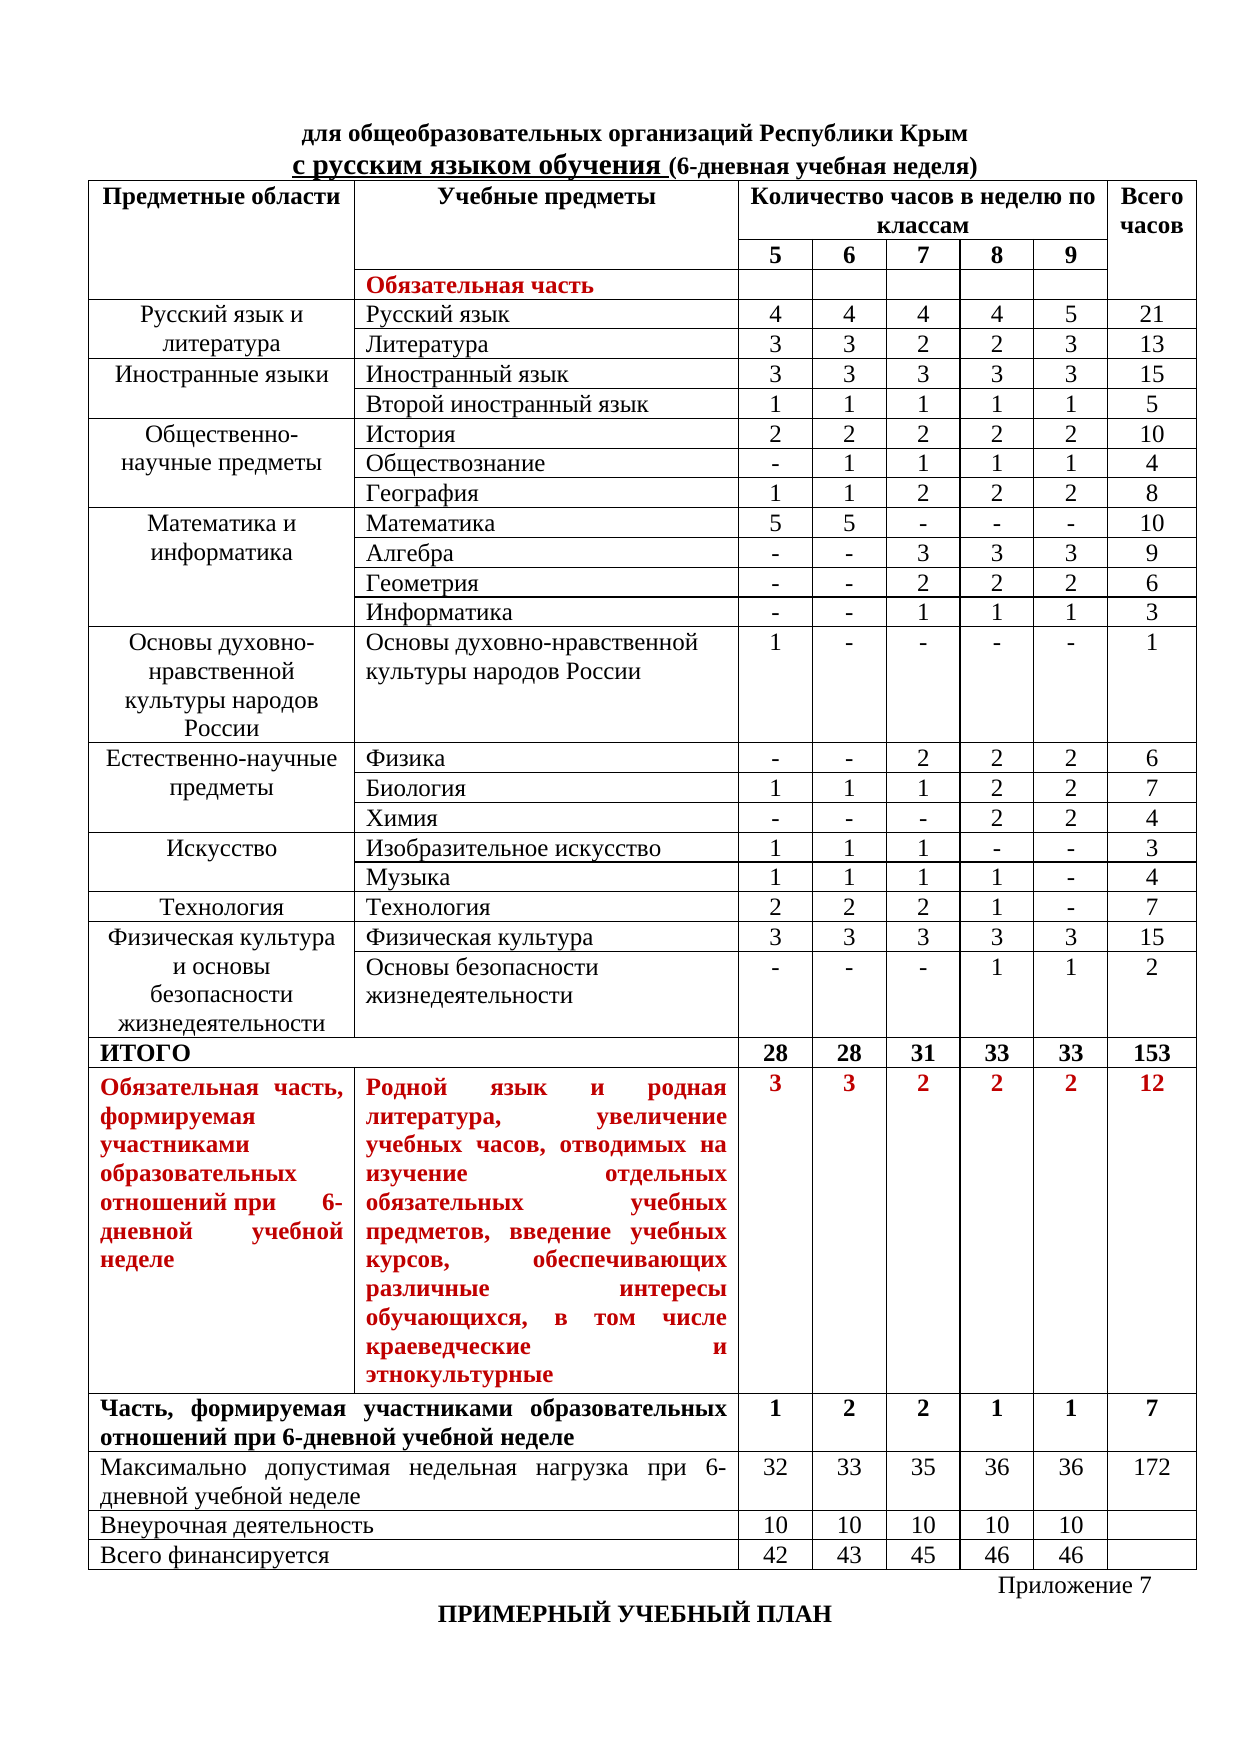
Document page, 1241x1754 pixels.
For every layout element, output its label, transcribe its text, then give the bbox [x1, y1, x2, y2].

table_cell 1 [887, 389, 959, 418]
table_cell - [887, 508, 959, 537]
table_cell 3 [813, 922, 886, 951]
table_cell 28 [739, 1038, 812, 1067]
table_cell - [1034, 627, 1107, 742]
table_cell 1 [813, 478, 886, 507]
table_cell Родной язык и родная литература, увеличение учебных часов, отводимых на изучение отдельных обязательных учебных предметов, введение учебных курсов, обеспечивающих различные интересы обучающихся, в том числе краеведческие и этнокультурные [355, 1068, 738, 1392]
table_cell Физическая культура и основы безопасности жизнедеятельности [89, 922, 354, 1037]
table_cell 2 [887, 329, 959, 358]
table_cell 43 [813, 1540, 886, 1569]
table_cell 1 [813, 863, 886, 891]
table_cell Математика и информатика [89, 508, 354, 626]
table_cell 2 [813, 892, 886, 921]
table_cell 2 [887, 892, 959, 921]
table_cell 3 [813, 1068, 886, 1392]
table_cell Искусство [89, 833, 354, 891]
table_cell 3 [1034, 538, 1107, 567]
table_cell 10 [813, 1511, 886, 1539]
table_cell Максимально допустимая недельная нагрузка при 6-дневной учебной неделе [89, 1452, 738, 1509]
table_cell - [961, 833, 1033, 861]
table_cell 2 [1034, 1068, 1107, 1392]
table_cell 1 [887, 773, 959, 802]
table_cell 2 [1034, 743, 1107, 772]
table_cell 1 [813, 833, 886, 861]
table_cell 33 [813, 1452, 886, 1509]
table_cell - [813, 598, 886, 626]
table_cell 2 [961, 773, 1033, 802]
table_cell 3 [1034, 359, 1107, 388]
table_cell Внеурочная деятельность [89, 1511, 738, 1539]
table_cell Литература [355, 329, 738, 358]
table_cell Часть, формируемая участниками образовательных отношений при 6-дневной учебной неделе [89, 1394, 738, 1451]
table_cell ИТОГО [89, 1038, 738, 1067]
table_cell 28 [813, 1038, 886, 1067]
table_cell 42 [739, 1540, 812, 1569]
table_cell 3 [739, 359, 812, 388]
table_cell 1 [1034, 389, 1107, 418]
table_cell 3 [961, 359, 1033, 388]
table_cell 7 [1108, 773, 1196, 802]
table_cell 5 [739, 508, 812, 537]
table_cell Иностранные языки [89, 359, 354, 418]
table_cell 1 [961, 389, 1033, 418]
table_cell 3 [739, 922, 812, 951]
table_cell Естественно-научные предметы [89, 743, 354, 832]
table_cell Музыка [355, 863, 738, 891]
table_cell 3 [1108, 598, 1196, 626]
table_cell 2 [961, 568, 1033, 596]
table_cell 5 [1108, 389, 1196, 418]
table_cell Изобразительное искусство [355, 833, 738, 861]
text Приложение 7 [118, 1570, 1152, 1599]
table_header Учебные предметы [355, 181, 738, 269]
table_cell 2 [887, 1068, 959, 1392]
table_cell Русский язык [355, 300, 738, 328]
table_cell 3 [739, 329, 812, 358]
table_cell 4 [1108, 449, 1196, 477]
table_cell 1 [739, 1394, 812, 1451]
table_cell 10 [739, 1511, 812, 1539]
table_cell [1108, 1511, 1196, 1539]
table_cell 2 [1034, 803, 1107, 832]
table_cell 36 [1034, 1452, 1107, 1509]
text для общеобразовательных организаций Республики Крым [118, 118, 1152, 147]
table_cell 5 [813, 508, 886, 537]
table_cell 1 [1034, 449, 1107, 477]
table_cell - [887, 627, 959, 742]
table_cell 2 [961, 803, 1033, 832]
table_cell 2 [961, 478, 1033, 507]
table_cell Иностранный язык [355, 359, 738, 388]
table_cell 2 [961, 329, 1033, 358]
table_cell 1 [739, 833, 812, 861]
table_cell 1 [739, 863, 812, 891]
table_cell 33 [961, 1038, 1033, 1067]
table_cell 2 [1034, 568, 1107, 596]
table_cell - [813, 627, 886, 742]
table_cell 1 [813, 449, 886, 477]
table_cell 3 [961, 922, 1033, 951]
table_cell - [813, 538, 886, 567]
table_header Количество часов в неделю по классам [739, 181, 1107, 239]
table_cell 10 [1108, 508, 1196, 537]
table_cell 3 [887, 359, 959, 388]
table_cell 3 [1108, 833, 1196, 861]
table_cell 2 [961, 1068, 1033, 1392]
table_cell - [739, 598, 812, 626]
table_cell Физика [355, 743, 738, 772]
table_cell 2 [1108, 952, 1196, 1037]
table_cell 2 [1034, 773, 1107, 802]
table_cell 5 [739, 240, 812, 269]
table_cell 32 [739, 1452, 812, 1509]
table_cell 1 [1108, 627, 1196, 742]
table_cell 46 [961, 1540, 1033, 1569]
table_cell 2 [961, 419, 1033, 447]
table_cell 4 [961, 300, 1033, 328]
table_cell 1 [887, 449, 959, 477]
table_cell 8 [961, 240, 1033, 269]
table_cell Основы духовно-нравственной культуры народов России [89, 627, 354, 742]
table_cell 1 [887, 833, 959, 861]
table_cell 4 [813, 300, 886, 328]
table_cell - [739, 538, 812, 567]
table_cell Биология [355, 773, 738, 802]
table_cell 7 [1108, 892, 1196, 921]
table_cell 1 [739, 389, 812, 418]
table_cell Химия [355, 803, 738, 832]
table_cell 10 [887, 1511, 959, 1539]
table_cell География [355, 478, 738, 507]
table_cell 6 [1108, 743, 1196, 772]
table_cell 8 [1108, 478, 1196, 507]
table_cell [961, 270, 1033, 298]
table_cell 15 [1108, 359, 1196, 388]
table_cell 2 [961, 743, 1033, 772]
table_cell 15 [1108, 922, 1196, 951]
table_cell Технология [355, 892, 738, 921]
table_cell 2 [887, 743, 959, 772]
table_cell Алгебра [355, 538, 738, 567]
table_cell 1 [961, 449, 1033, 477]
table_cell 1 [1034, 598, 1107, 626]
table_cell 2 [739, 892, 812, 921]
table_cell - [887, 952, 959, 1037]
table_cell История [355, 419, 738, 447]
text с русским языком обучения (6-дневная учебная неделя) [118, 147, 1152, 180]
table_cell Русский язык и литература [89, 300, 354, 358]
table_cell Геометрия [355, 568, 738, 596]
table_cell 1 [961, 863, 1033, 891]
table_cell 46 [1034, 1540, 1107, 1569]
table_cell - [739, 952, 812, 1037]
table_cell 1 [813, 773, 886, 802]
table_cell 153 [1108, 1038, 1196, 1067]
table_cell - [739, 449, 812, 477]
table_cell 10 [1034, 1511, 1107, 1539]
table_cell Обязательная часть [355, 270, 738, 298]
table_cell 4 [1108, 803, 1196, 832]
table_cell [813, 270, 886, 298]
table_cell 1 [961, 952, 1033, 1037]
table_cell Основы духовно-нравственной культуры народов России [355, 627, 738, 742]
table_cell 3 [739, 1068, 812, 1392]
table_cell 2 [739, 419, 812, 447]
table_cell 36 [961, 1452, 1033, 1509]
table_cell 5 [1034, 300, 1107, 328]
table_cell - [813, 803, 886, 832]
table_cell 3 [887, 538, 959, 567]
table_cell Информатика [355, 598, 738, 626]
table_cell 1 [1034, 1394, 1107, 1451]
table_cell Общественно-научные предметы [89, 419, 354, 507]
table_cell Технология [89, 892, 354, 921]
table_cell 2 [887, 1394, 959, 1451]
table_cell - [813, 952, 886, 1037]
table_cell 4 [887, 300, 959, 328]
table_cell 2 [1034, 478, 1107, 507]
table_cell 1 [961, 1394, 1033, 1451]
table_cell 2 [813, 1394, 886, 1451]
table_cell - [739, 743, 812, 772]
table_cell [1034, 270, 1107, 298]
table_cell 1 [1034, 952, 1107, 1037]
table_cell - [1034, 892, 1107, 921]
table_cell - [1034, 508, 1107, 537]
table_cell 2 [887, 478, 959, 507]
table_cell 3 [813, 329, 886, 358]
table_cell - [739, 803, 812, 832]
table_cell [1108, 1540, 1196, 1569]
table_cell 1 [813, 389, 886, 418]
table_cell - [739, 568, 812, 596]
table_cell 1 [739, 773, 812, 802]
table_cell 3 [887, 922, 959, 951]
table_cell 45 [887, 1540, 959, 1569]
table_cell 4 [739, 300, 812, 328]
table_cell 2 [813, 419, 886, 447]
table_header Предметные области [89, 181, 354, 298]
table_cell 2 [887, 419, 959, 447]
table_cell - [813, 743, 886, 772]
table_cell 1 [887, 863, 959, 891]
table_cell 31 [887, 1038, 959, 1067]
table_cell [887, 270, 959, 298]
table_cell 2 [887, 568, 959, 596]
table_cell 1 [739, 478, 812, 507]
table_cell 12 [1108, 1068, 1196, 1392]
table_cell [739, 270, 812, 298]
table_cell 9 [1034, 240, 1107, 269]
table_cell 7 [887, 240, 959, 269]
table_cell 1 [961, 892, 1033, 921]
table_cell 172 [1108, 1452, 1196, 1509]
table_cell - [961, 508, 1033, 537]
table_cell 7 [1108, 1394, 1196, 1451]
table_cell 10 [1108, 419, 1196, 447]
table_cell 3 [961, 538, 1033, 567]
table_cell 10 [961, 1511, 1033, 1539]
table_cell 21 [1108, 300, 1196, 328]
table_cell 3 [813, 359, 886, 388]
table_cell - [813, 568, 886, 596]
table_cell Основы безопасности жизнедеятельности [355, 952, 738, 1037]
table_cell Физическая культура [355, 922, 738, 951]
table_header Всего часов [1108, 181, 1196, 298]
table_cell Второй иностранный язык [355, 389, 738, 418]
table_cell Обществознание [355, 449, 738, 477]
table_cell 1 [961, 598, 1033, 626]
table_cell 4 [1108, 863, 1196, 891]
table_cell 3 [1034, 329, 1107, 358]
table_cell Всего финансируется [89, 1540, 738, 1569]
table_cell 13 [1108, 329, 1196, 358]
table_cell 35 [887, 1452, 959, 1509]
table_cell 2 [1034, 419, 1107, 447]
table_cell 6 [1108, 568, 1196, 596]
table_cell Математика [355, 508, 738, 537]
table_cell Обязательная часть, формируемая участниками образовательных отношений при 6-дневной учебной неделе [89, 1068, 354, 1392]
table_cell - [887, 803, 959, 832]
table_cell 1 [739, 627, 812, 742]
table_cell - [1034, 833, 1107, 861]
table_cell - [961, 627, 1033, 742]
table_cell 1 [887, 598, 959, 626]
table_cell 9 [1108, 538, 1196, 567]
table_cell 3 [1034, 922, 1107, 951]
table_cell 33 [1034, 1038, 1107, 1067]
table_cell - [1034, 863, 1107, 891]
text ПРИМЕРНЫЙ УЧЕБНЫЙ ПЛАН [118, 1599, 1152, 1628]
table_cell 6 [813, 240, 886, 269]
